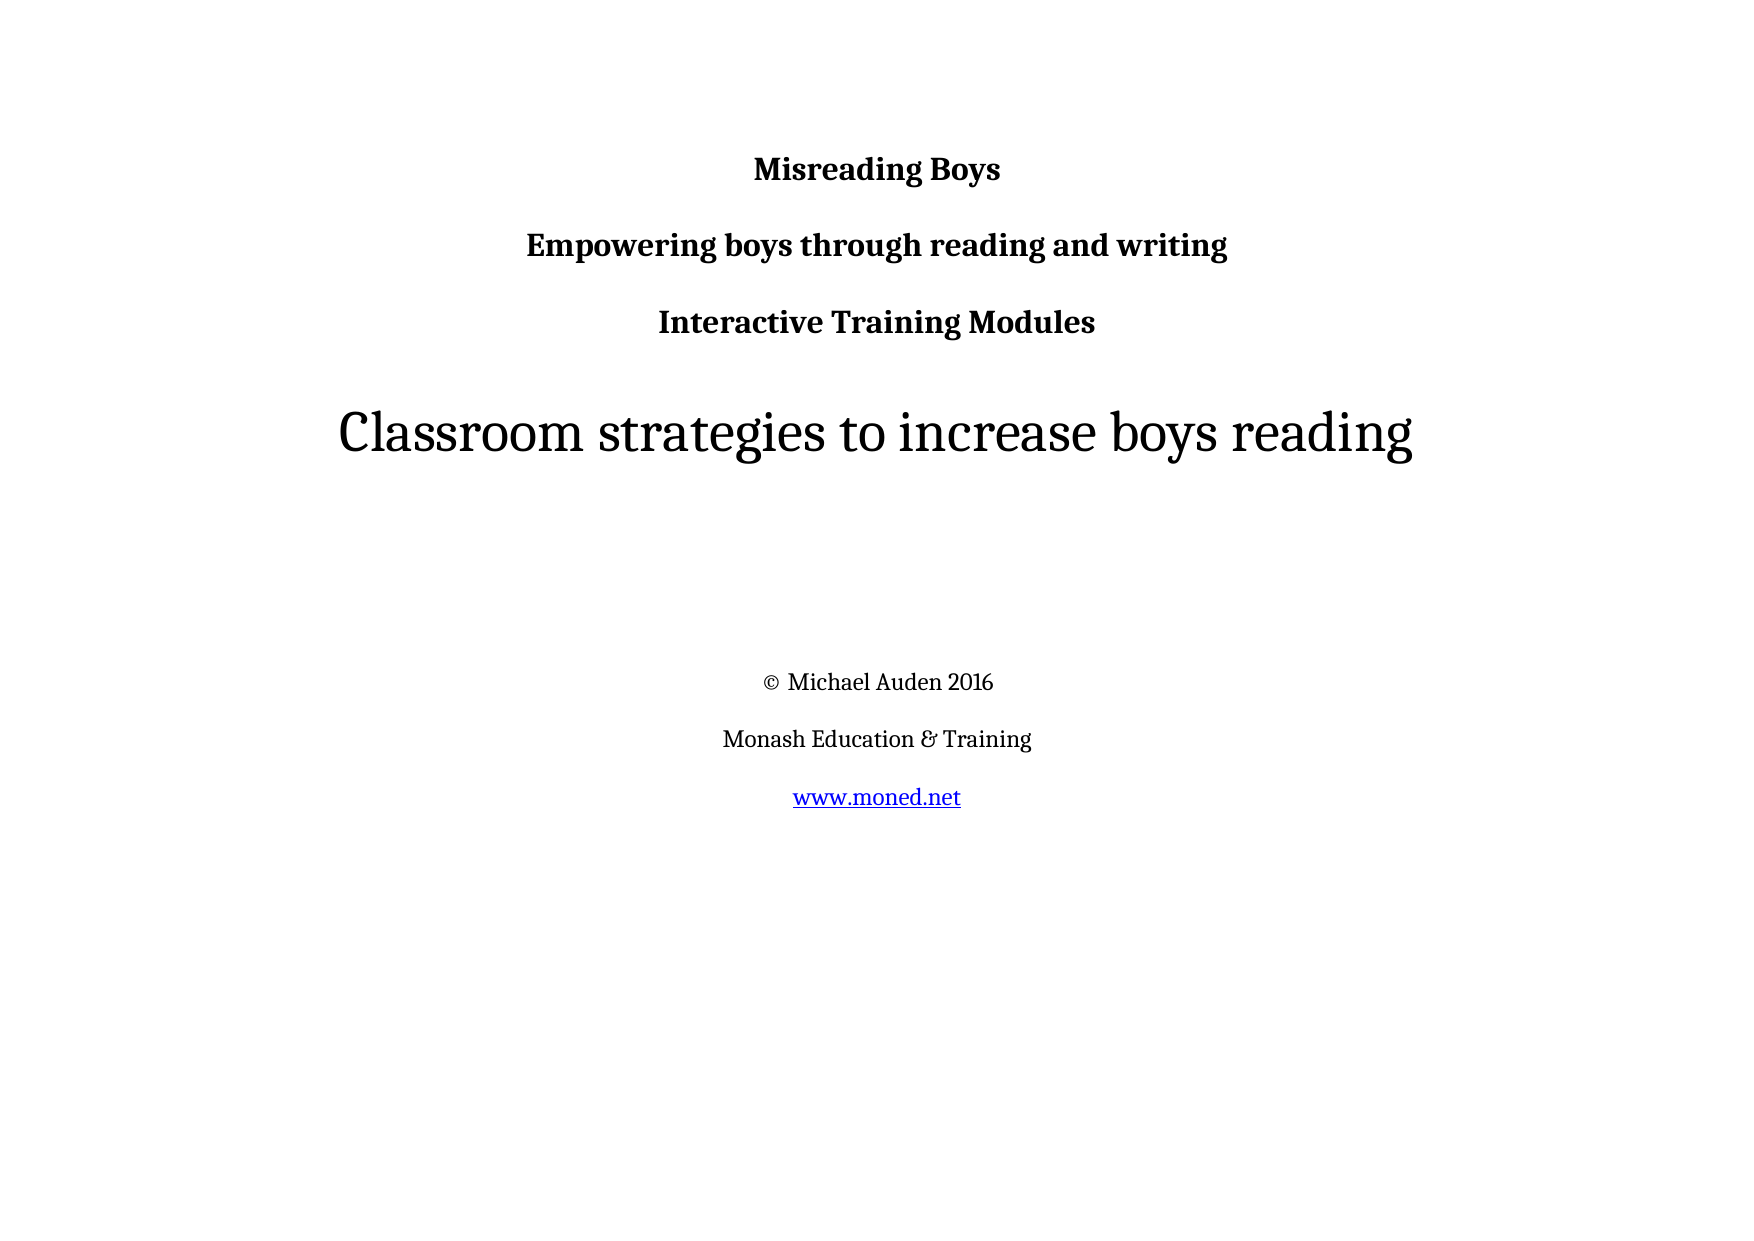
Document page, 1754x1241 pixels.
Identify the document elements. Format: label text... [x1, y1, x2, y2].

text Interactive Training Modules [150, 303, 1604, 342]
text Empowering boys through reading and writing [150, 227, 1604, 265]
text Classroom strategies to increase boys reading [150, 399, 1604, 466]
text Monash Education & Training [150, 725, 1604, 754]
text Misreading Boys [150, 150, 1604, 188]
text www.moned.net [150, 782, 1604, 811]
text © Michael Auden 2016 [150, 667, 1604, 696]
